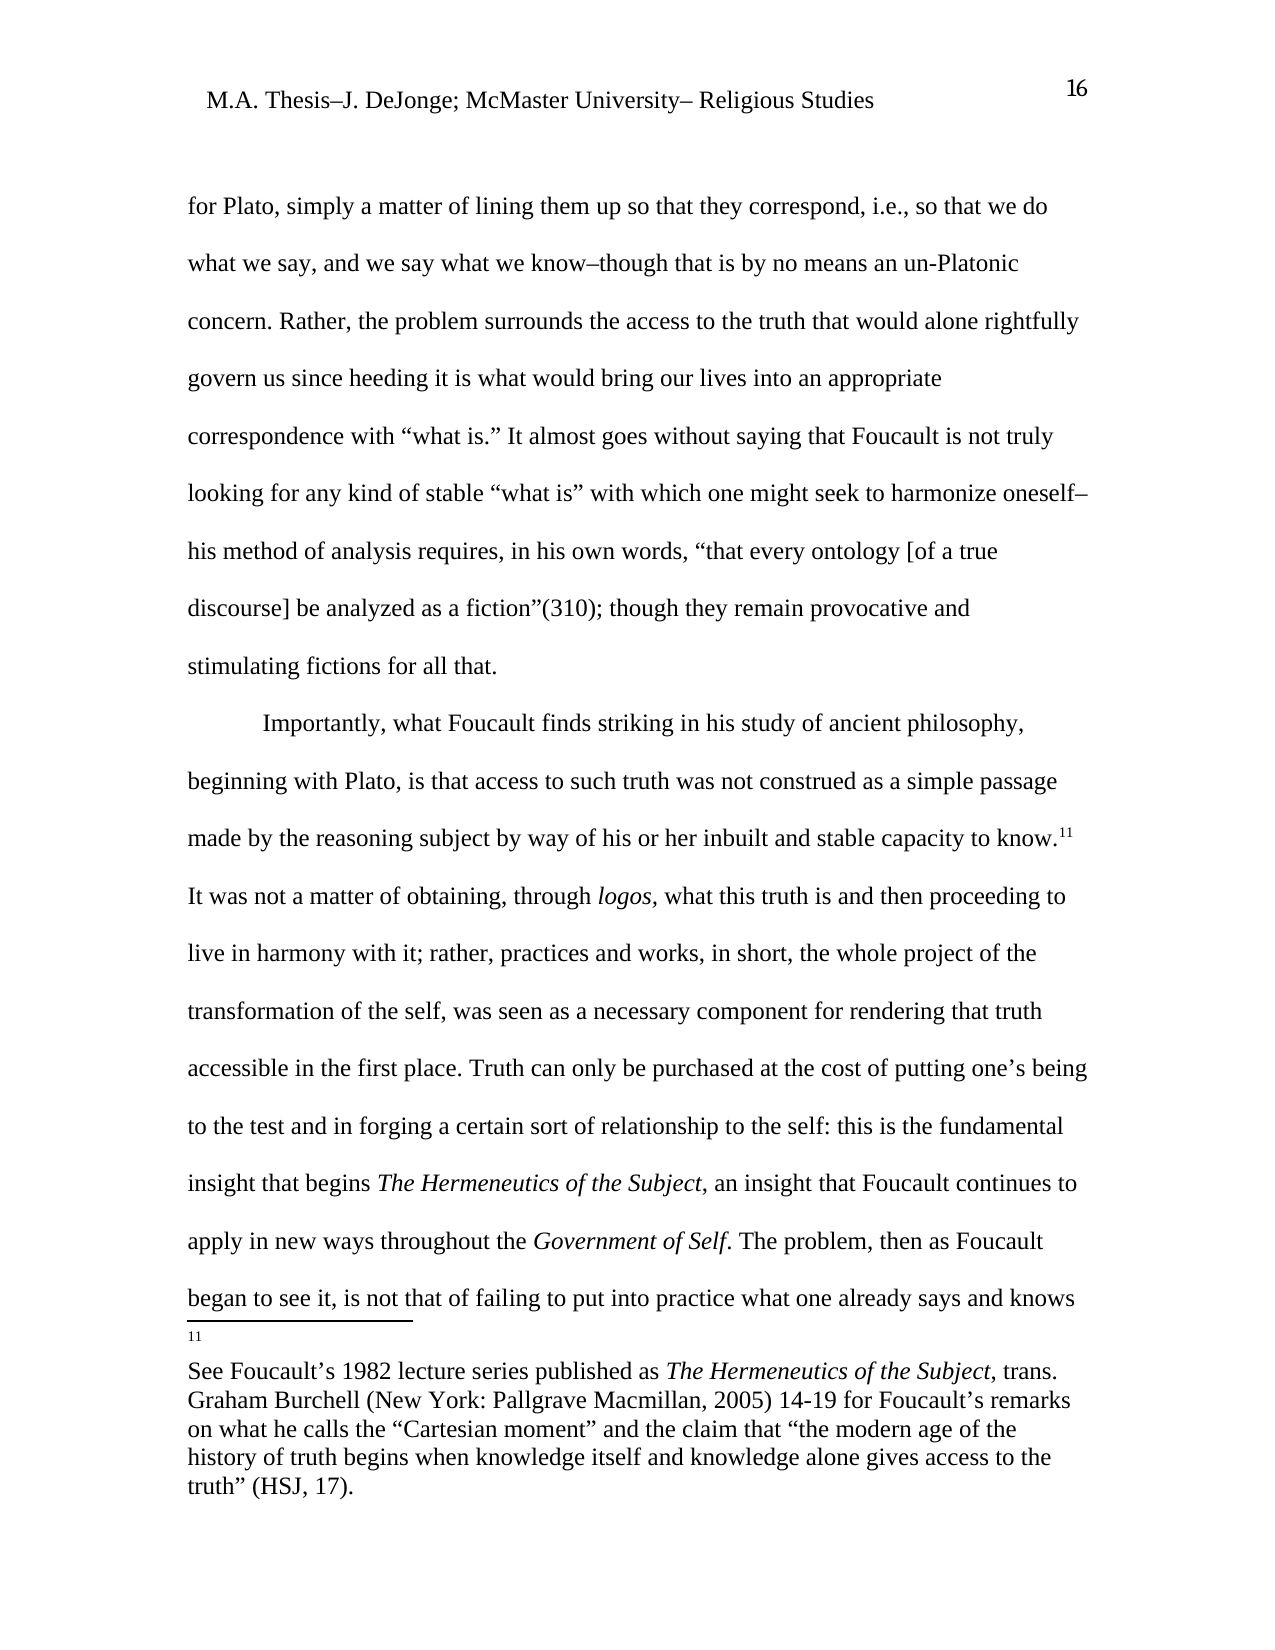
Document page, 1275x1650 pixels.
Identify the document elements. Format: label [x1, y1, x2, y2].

text [187, 708, 1088, 1312]
text [187, 150, 1088, 680]
